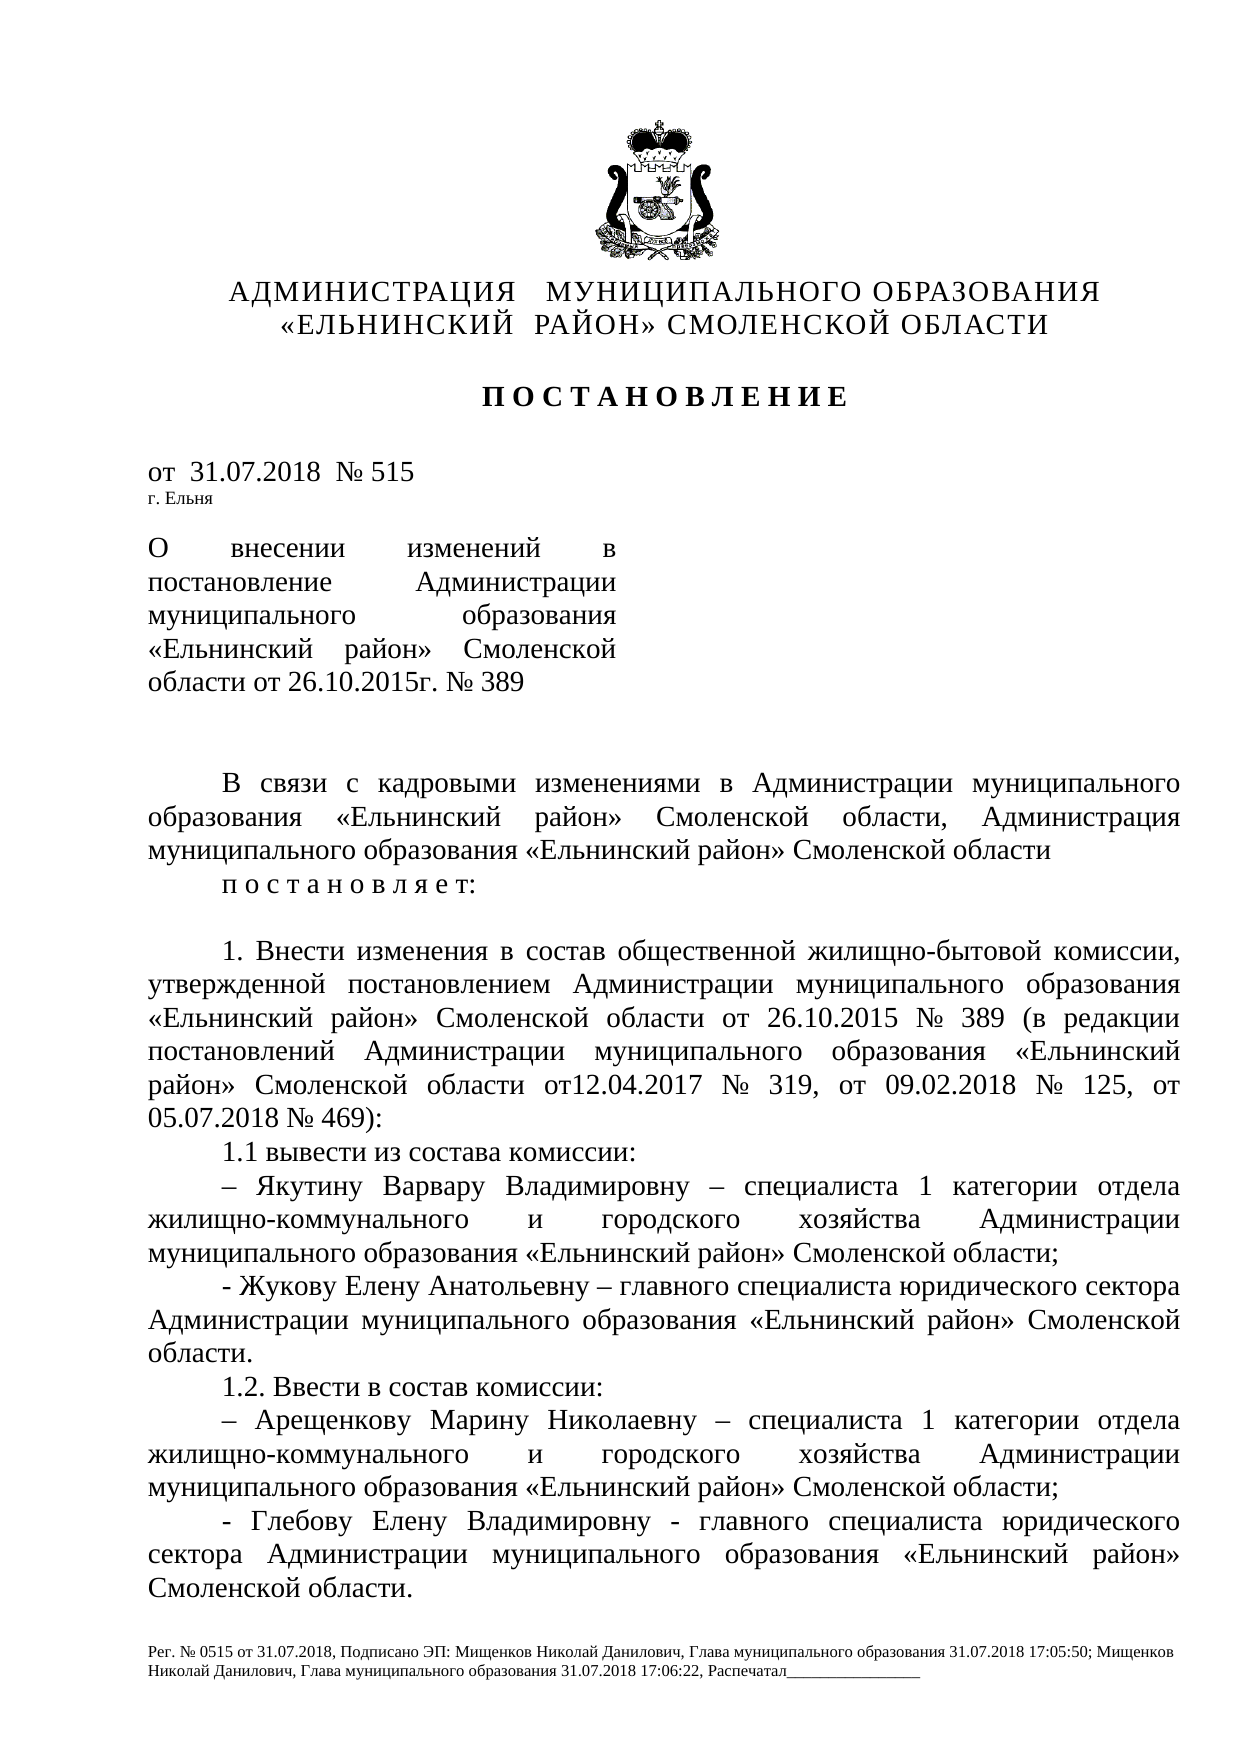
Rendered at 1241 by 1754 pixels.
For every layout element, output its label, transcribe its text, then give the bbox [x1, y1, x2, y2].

text О внесении изменений в постановление Администрации муниципального образования «Ельнинский район» Смоленской области от 26.10.2015г. № 389 [148, 530, 616, 698]
text - Жукову Елену Анатольевну – главного специалиста юридического сектора Администрации муниципального образования «Ельнинский район» Смоленской области. [148, 1268, 1181, 1369]
text 1.1 вывести из состава комиссии: [148, 1134, 1181, 1168]
text - Глебову Елену Владимировну - главного специалиста юридического сектора Администрации муниципального образования «Ельнинский район» Смоленской области. [148, 1503, 1181, 1604]
list г. Ельня [148, 487, 1050, 509]
text В связи с кадровыми изменениями в Администрации муниципального образования «Ельнинский район» Смоленской области, Администрация муниципального образования «Ельнинский район» Смоленской области [148, 765, 1181, 866]
text п о с т а н о в л я е т: [148, 866, 1181, 899]
picture [594, 118, 720, 262]
text 1. Внести изменения в состав общественной жилищно-бытовой комиссии, утвержденной постановлением Администрации муниципального образования «Ельнинский район» Смоленской области от 26.10.2015 № 389 (в редакции постановлений Администрации муниципального образования «Ельнинский район» Смоленской области от12.04.2017 № 319, от 09.02.2018 № 125, от 05.07.2018 № 469): [148, 933, 1181, 1134]
text АДМИНИСТРАЦИЯ МУНИЦИПАЛЬНОГО ОБРАЗОВАНИЯ [148, 274, 1181, 307]
list от 31.07.2018 № 515 [148, 454, 1050, 487]
text «ЕЛЬНИНСКИЙ РАЙОН» СМОЛЕНСКОЙ ОБЛАСТИ [148, 307, 1181, 341]
text – Якутину Варвару Владимировну – специалиста 1 категории отдела жилищно-коммунального и городского хозяйства Администрации муниципального образования «Ельнинский район» Смоленской области; [148, 1168, 1181, 1268]
text 1.2. Ввести в состав комиссии: [148, 1369, 1181, 1402]
subtitle П О С Т А Н О В Л Е Н И Е [148, 379, 1181, 413]
text – Арещенкову Марину Николаевну – специалиста 1 категории отдела жилищно-коммунального и городского хозяйства Администрации муниципального образования «Ельнинский район» Смоленской области; [148, 1402, 1181, 1503]
